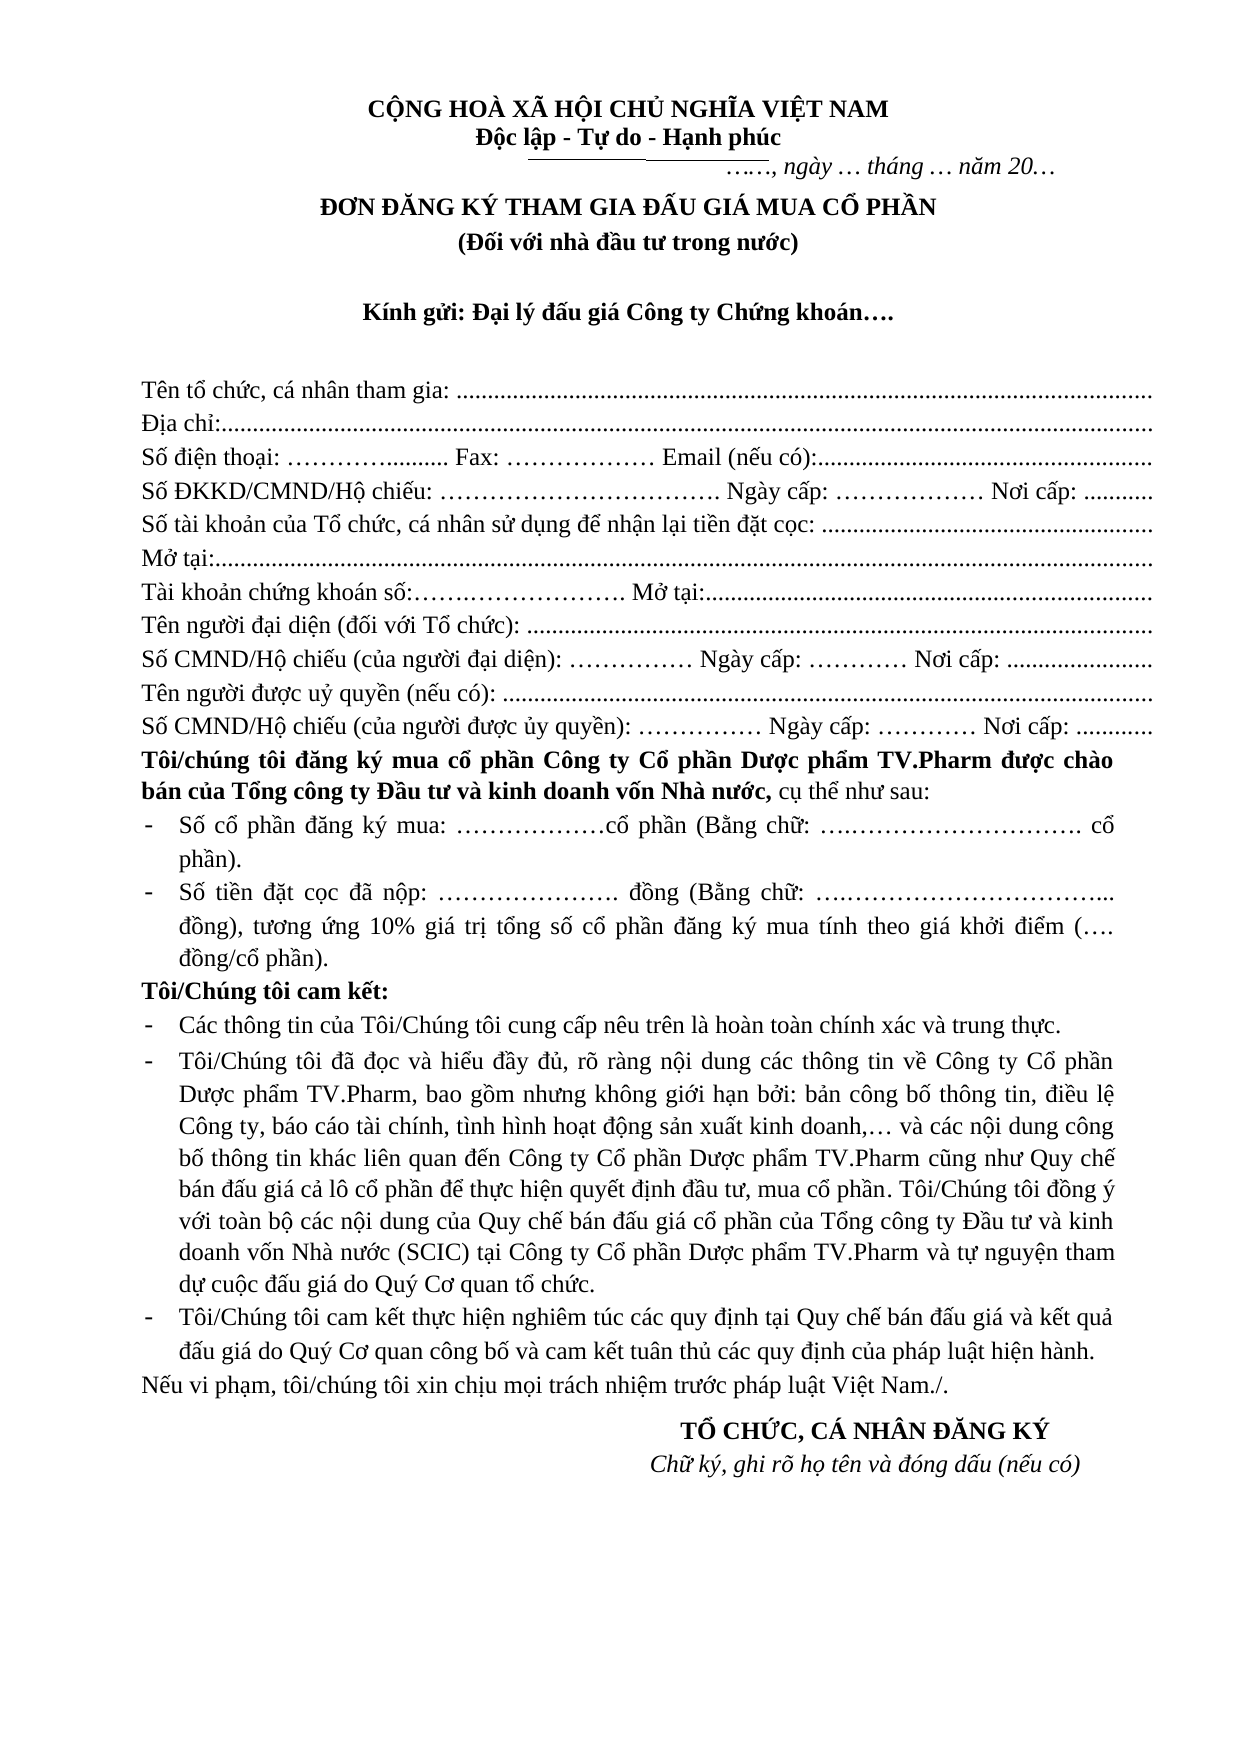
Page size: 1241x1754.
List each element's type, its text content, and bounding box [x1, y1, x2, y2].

text Tên tổ chức, cá nhân tham gia: [141, 375, 1115, 403]
list Số cổ phần đăng ký mua: ………………cổ phần (Bằng chữ: ….………………………. cổ phần). [141, 810, 1115, 872]
text Số CMND/Hộ chiếu (của người đại diện): …………… Ngày cấp: ………… Nơi cấp: [141, 644, 1115, 673]
table_header TỔ CHỨC, CÁ NHÂN ĐĂNG KÝ Chữ ký, ghi rõ họ tên và đóng dấu (nếu có) [615, 1404, 1115, 1484]
text Số ĐKKD/CMND/Hộ chiếu: ……………………………. Ngày cấp: ……………… Nơi cấp: [141, 476, 1115, 504]
list Các thông tin của Tôi/Chúng tôi cung cấp nêu trên là hoàn toàn chính xác và trung thực. [141, 1010, 1115, 1041]
list Tôi/Chúng tôi cam kết thực hiện nghiêm túc các quy định tại Quy chế bán đấu giá và kết quả đấu giá do Quý Cơ quan công bố và cam kết tuân thủ các quy định của pháp luật hiện hành. [141, 1302, 1115, 1365]
text Số CMND/Hộ chiếu (của người được ủy quyền): …………… Ngày cấp: ………… Nơi cấp: [141, 711, 1115, 740]
text ĐƠN ĐĂNG KÝ THAM GIA ĐẤU GIÁ MUA CỔ PHẦN [141, 192, 1115, 221]
text (Đối với nhà đầu tư trong nước) [141, 227, 1115, 256]
text Địa chỉ: [141, 408, 1115, 437]
list Số tiền đặt cọc đã nộp: …………………. đồng (Bằng chữ: ….…………………………... đồng), tương ứng 10% giá trị tổng số cổ phần đăng ký mua tính theo giá khởi điểm (…. đồng/cổ phần). [141, 877, 1115, 971]
text Tài khoản chứng khoán số:…….………………. Mở tại: [141, 577, 1115, 605]
text Số điện thoại: ………….......... Fax: ……………… Email (nếu có): [141, 442, 1115, 471]
text Tôi/Chúng tôi cam kết: [141, 976, 1115, 1005]
text Tên người được uỷ quyền (nếu có): [141, 678, 1115, 706]
list Tôi/Chúng tôi đã đọc và hiểu đầy đủ, rõ ràng nội dung các thông tin về Công ty Cổ phần Dược phẩm TV.Pharm, bao gồm nhưng không giới hạn bởi: bản công bố thông tin, điều lệ Công ty, báo cáo tài chính, tình hình hoạt động sản xuất kinh doanh,… và các nội dung công bố thông tin khác liên quan đến Công ty Cổ phần Dược phẩm TV.Pharm cũng như Quy chế bán đấu giá cả lô cổ phần để thực hiện quyết định đầu tư, mua cổ phần. Tôi/Chúng tôi đồng ý với toàn bộ các nội dung của Quy chế bán đấu giá cổ phần của Tổng công ty Đầu tư và kinh doanh vốn Nhà nước (SCIC) tại Công ty Cổ phần Dược phẩm TV.Pharm và tự nguyện tham dự cuộc đấu giá do Quý Cơ quan tổ chức. [141, 1046, 1115, 1298]
text Tên người đại diện (đối với Tổ chức): [141, 610, 1115, 639]
text CỘNG HOÀ XÃ HỘI CHỦ NGHĨA VIỆT NAM Độc lập - Tự do - Hạnh phúc ……, ngày … tháng … năm 20… [141, 94, 1115, 180]
text Số tài khoản của Tổ chức, cá nhân sử dụng để nhận lại tiền đặt cọc: [141, 509, 1115, 538]
text Nếu vi phạm, tôi/chúng tôi xin chịu mọi trách nhiệm trước pháp luật Việt Nam./. [141, 1370, 1115, 1398]
text Mở tại: [141, 543, 1115, 572]
text Tôi/chúng tôi đăng ký mua cổ phần Công ty Cổ phần Dược phẩm TV.Pharm được chào bán của Tổng công ty Đầu tư và kinh doanh vốn Nhà nước, cụ thể như sau: [141, 745, 1115, 805]
text Kính gửi: Đại lý đấu giá Công ty Chứng khoán…. [141, 297, 1115, 326]
